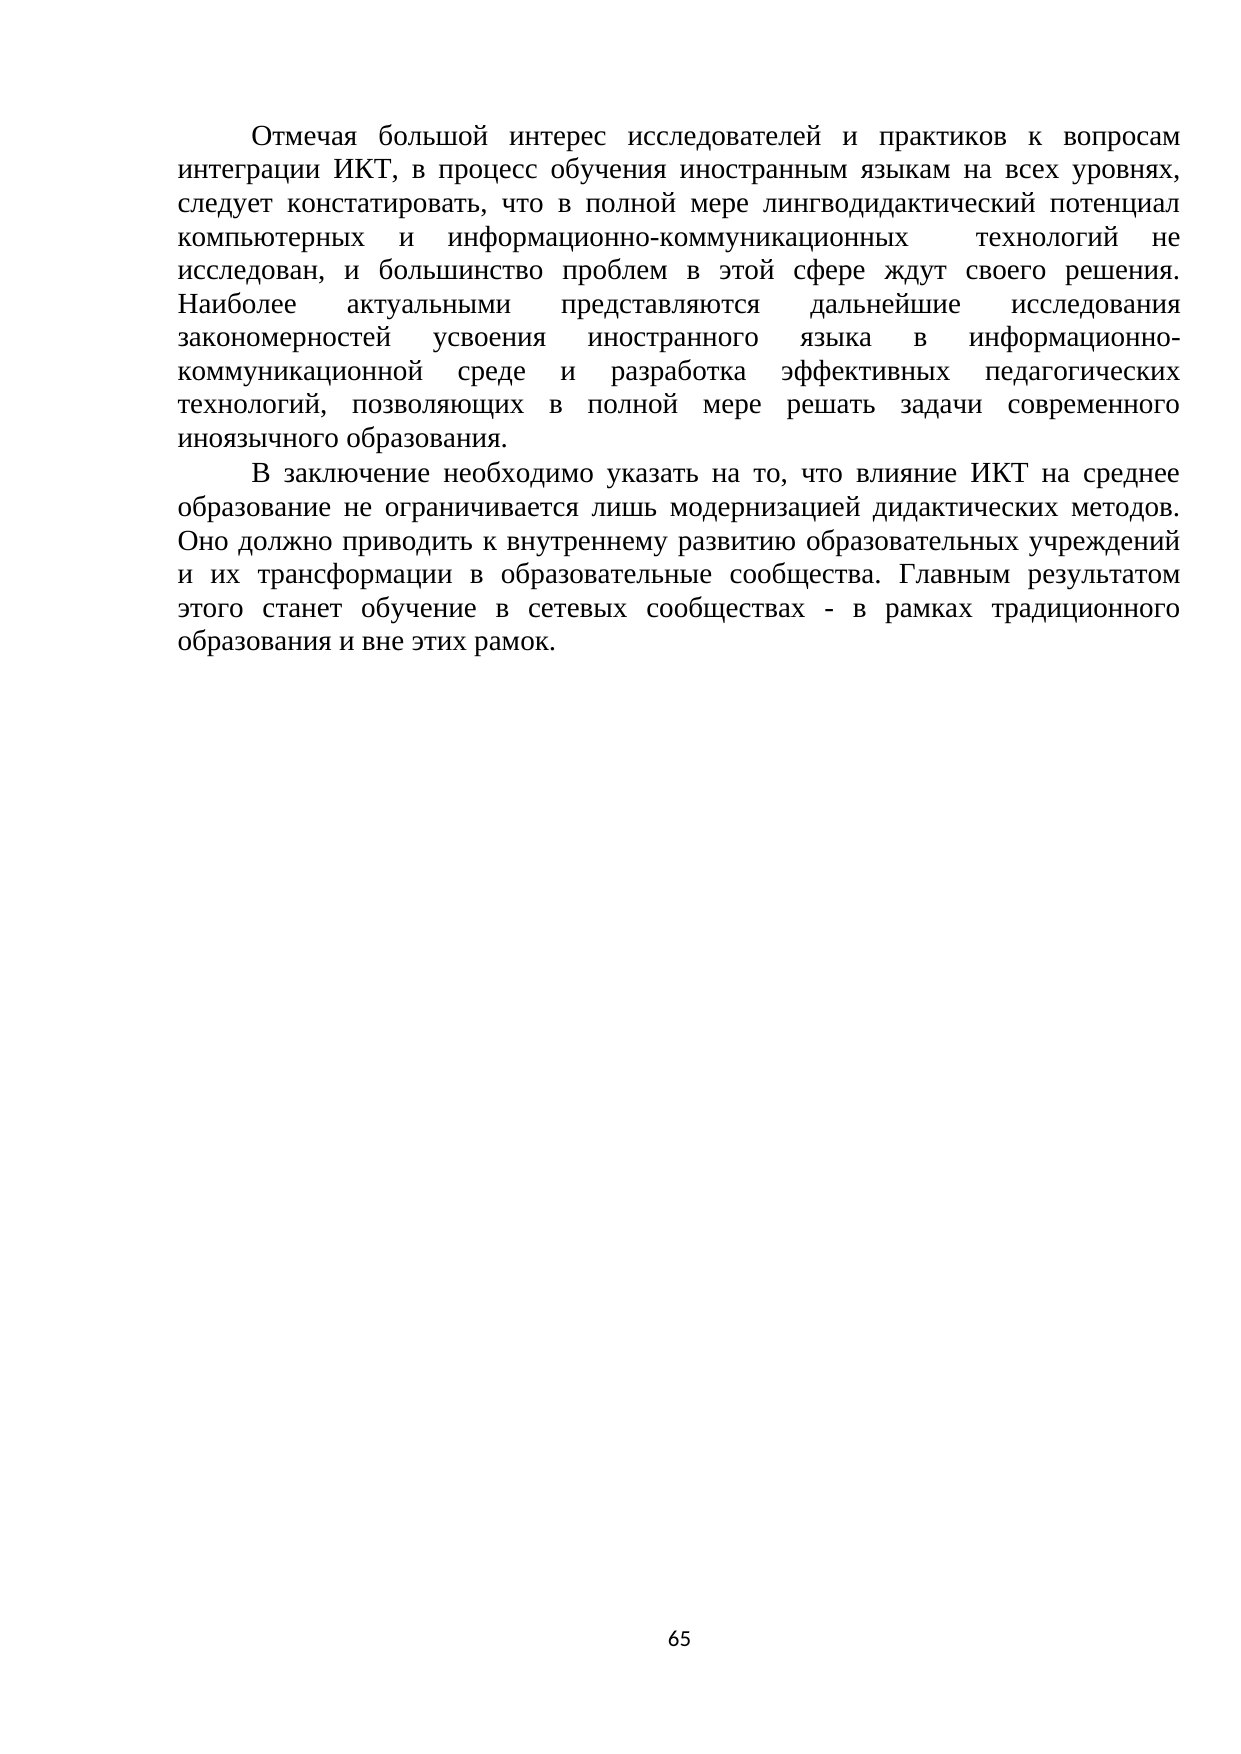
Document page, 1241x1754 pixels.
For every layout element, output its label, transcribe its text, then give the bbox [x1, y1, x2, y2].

text В заключение необходимо указать на то, что влияние ИКТ на среднее образование не ограничивается лишь модернизацией дидактических методов. Оно должно приводить к внутреннему развитию образовательных учреждений и их трансформации в образовательные сообщества. Главным результатом этого станет обучение в сетевых сообществах - в рамках традиционного образования и вне этих рамок. [177, 456, 1181, 657]
text Отмечая большой интерес исследователей и практиков к вопросам интеграции ИКТ, в процесс обучения иностранным языкам на всех уровнях, следует констатировать, что в полной мере лингводидактический потенциал компьютерных и информационно-коммуникационных технологий не исследован, и большинство проблем в этой сфере ждут своего решения. Наиболее актуальными представляются дальнейшие исследования закономерностей усвоения иностранного языка в информационно-коммуникационной среде и разработка эффективных педагогических технологий, позволяющих в полной мере решать задачи современного иноязычного образования. [177, 118, 1181, 453]
